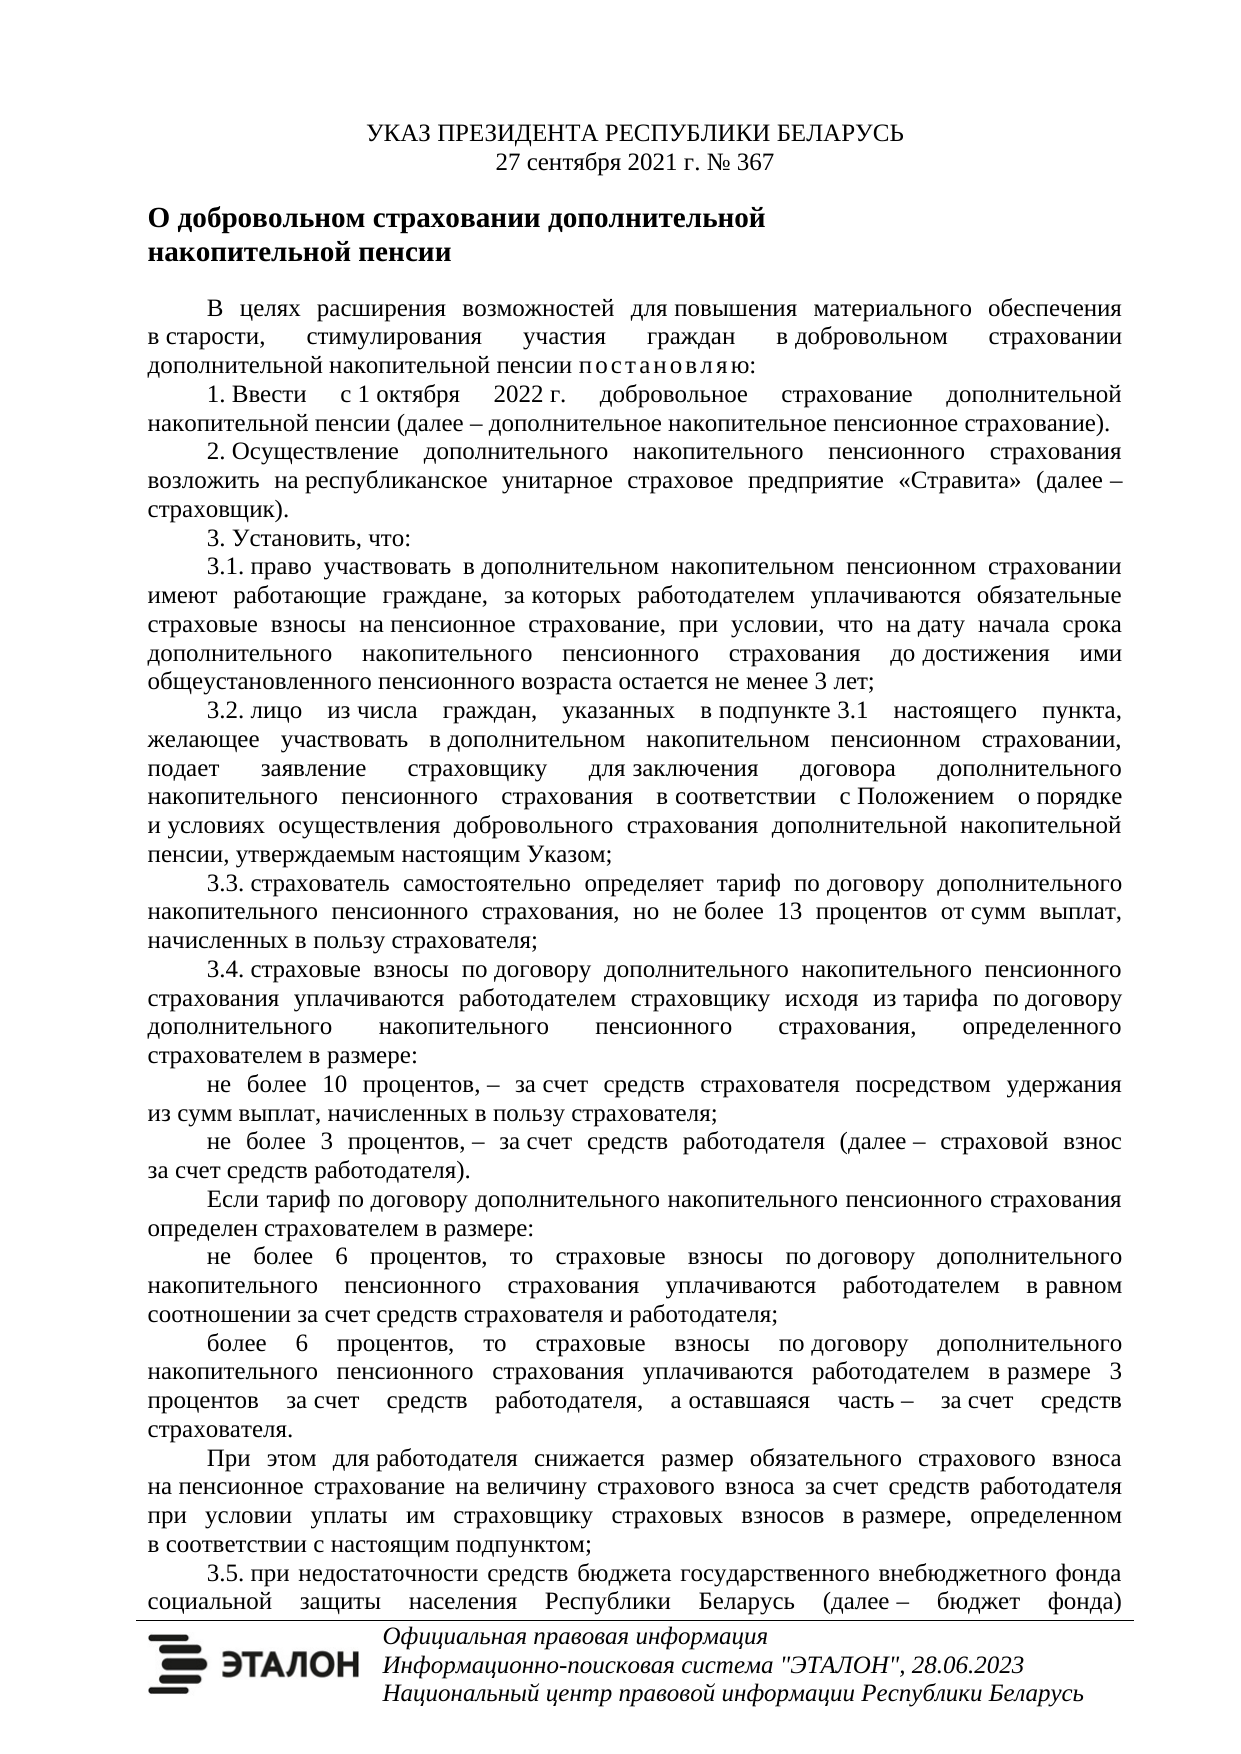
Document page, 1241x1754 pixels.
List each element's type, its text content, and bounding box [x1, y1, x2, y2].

picture [147, 1632, 360, 1696]
text не более 3 процентов, – за счет средств работодателя (далее – страховой взнос за счет средств работодателя). [147, 1126, 1122, 1184]
text УКАЗ ПРЕЗИДЕНТА РЕСПУБЛИКИ БЕЛАРУСЬ [147, 118, 1122, 147]
text В целях расширения возможностей для повышения материального обеспечения в старости, стимулирования участия граждан в добровольном страховании дополнительной накопительной пенсии постановляю: [147, 293, 1122, 379]
text 3.4. страховые взносы по договору дополнительного накопительного пенсионного страхования уплачиваются работодателем страховщику исходя из тарифа по договору дополнительного накопительного пенсионного страхования, определенного страхователем в размере: [147, 954, 1122, 1069]
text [147, 1558, 1122, 1615]
text 3.2. лицо из числа граждан, указанных в подпункте 3.1 настоящего пункта, желающее участвовать в дополнительном накопительном пенсионном страховании, подает заявление страховщику для заключения договора дополнительного накопительного пенсионного страхования в соответствии с Положением о порядке и условиях осуществления добровольного страхования дополнительной накопительной пенсии, утверждаемым настоящим Указом; [147, 695, 1122, 868]
text Если тариф по договору дополнительного накопительного пенсионного страхования определен страхователем в размере: [147, 1184, 1122, 1241]
text более 6 процентов, то страховые взносы по договору дополнительного накопительного пенсионного страхования уплачиваются работодателем в размере 3 процентов за счет средств работодателя, а оставшаяся часть – за счет средств страхователя. [147, 1328, 1122, 1443]
title О добровольном страховании дополнительной накопительной пенсии [147, 201, 886, 268]
text 2. Осуществление дополнительного накопительного пенсионного страхования возложить на республиканское унитарное страховое предприятие «Стравита» (далее – страховщик). [147, 436, 1122, 523]
text не более 10 процентов, – за счет средств страхователя посредством удержания из сумм выплат, начисленных в пользу страхователя; [147, 1069, 1122, 1126]
text 27 сентября 2021 г. № 367 [147, 147, 1122, 176]
text 3. Установить, что: [147, 523, 1122, 551]
text 3.1. право участвовать в дополнительном накопительном пенсионном страховании имеют работающие граждане, за которых работодателем уплачиваются обязательные страховые взносы на пенсионное страхование, при условии, что на дату начала срока дополнительного накопительного пенсионного страхования до достижения ими общеустановленного пенсионного возраста остается не менее 3 лет; [147, 551, 1122, 695]
text При этом для работодателя снижается размер обязательного страхового взноса на пенсионное страхование на величину страхового взноса за счет средств работодателя при условии уплаты им страховщику страховых взносов в размере, определенном в соответствии с настоящим подпунктом; [147, 1443, 1122, 1558]
text 1. Ввести с 1 октября 2022 г. добровольное страхование дополнительной накопительной пенсии (далее – дополнительное накопительное пенсионное страхование). [147, 379, 1122, 436]
text 3.3. страхователь самостоятельно определяет тариф по договору дополнительного накопительного пенсионного страхования, но не более 13 процентов от сумм выплат, начисленных в пользу страхователя; [147, 868, 1122, 954]
text не более 6 процентов, то страховые взносы по договору дополнительного накопительного пенсионного страхования уплачиваются работодателем в равном соотношении за счет средств страхователя и работодателя; [147, 1241, 1122, 1328]
